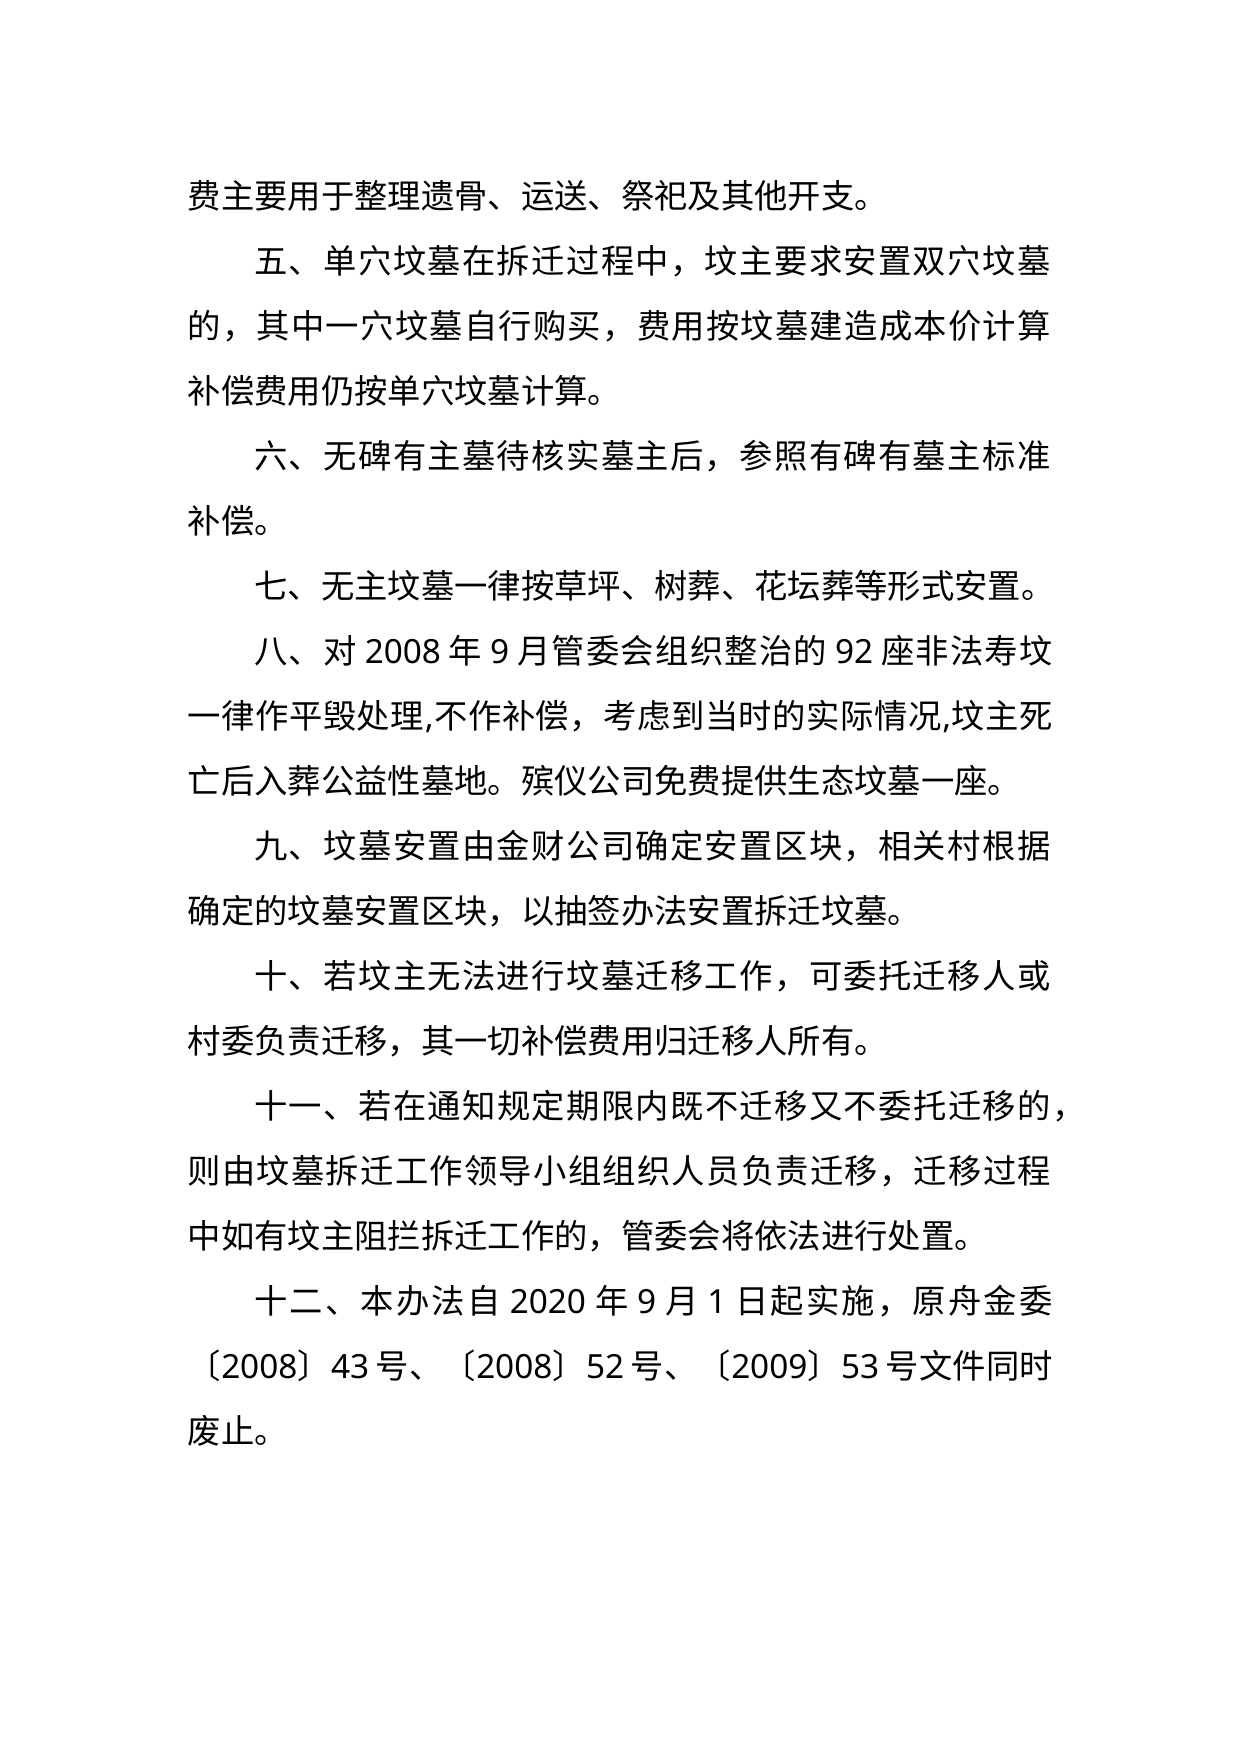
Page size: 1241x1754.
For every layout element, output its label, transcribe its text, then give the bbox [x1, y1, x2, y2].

text 十、若坟主无法进行坟墓迁移工作，可委托迁移人或村委负责迁移，其一切补偿费用归迁移人所有。 [187, 942, 1053, 1072]
text 八、对2008年9月管委会组织整治的92座非法寿坟一律作平毁处理,不作补偿，考虑到当时的实际情况,坟主死亡后入葬公益性墓地。殡仪公司免费提供生态坟墓一座。 [187, 617, 1053, 812]
text 七、无主坟墓一律按草坪、树葬、花坛葬等形式安置。 [187, 552, 1053, 617]
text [187, 162, 1053, 227]
text 十二、本办法自2020年9月1日起实施，原舟金委〔2008〕43号、〔2008〕52号、〔2009〕53号文件同时废止。 [187, 1267, 1053, 1462]
text 五、单穴坟墓在拆迁过程中，坟主要求安置双穴坟墓的，其中一穴坟墓自行购买，费用按坟墓建造成本价计算，补偿费用仍按单穴坟墓计算。 [187, 227, 1053, 422]
text 九、坟墓安置由金财公司确定安置区块，相关村根据确定的坟墓安置区块，以抽签办法安置拆迁坟墓。 [187, 812, 1053, 942]
text 十一、若在通知规定期限内既不迁移又不委托迁移的，则由坟墓拆迁工作领导小组组织人员负责迁移，迁移过程中如有坟主阻拦拆迁工作的，管委会将依法进行处置。 [187, 1072, 1053, 1267]
text 六、无碑有主墓待核实墓主后，参照有碑有墓主标准补偿。 [187, 422, 1053, 552]
